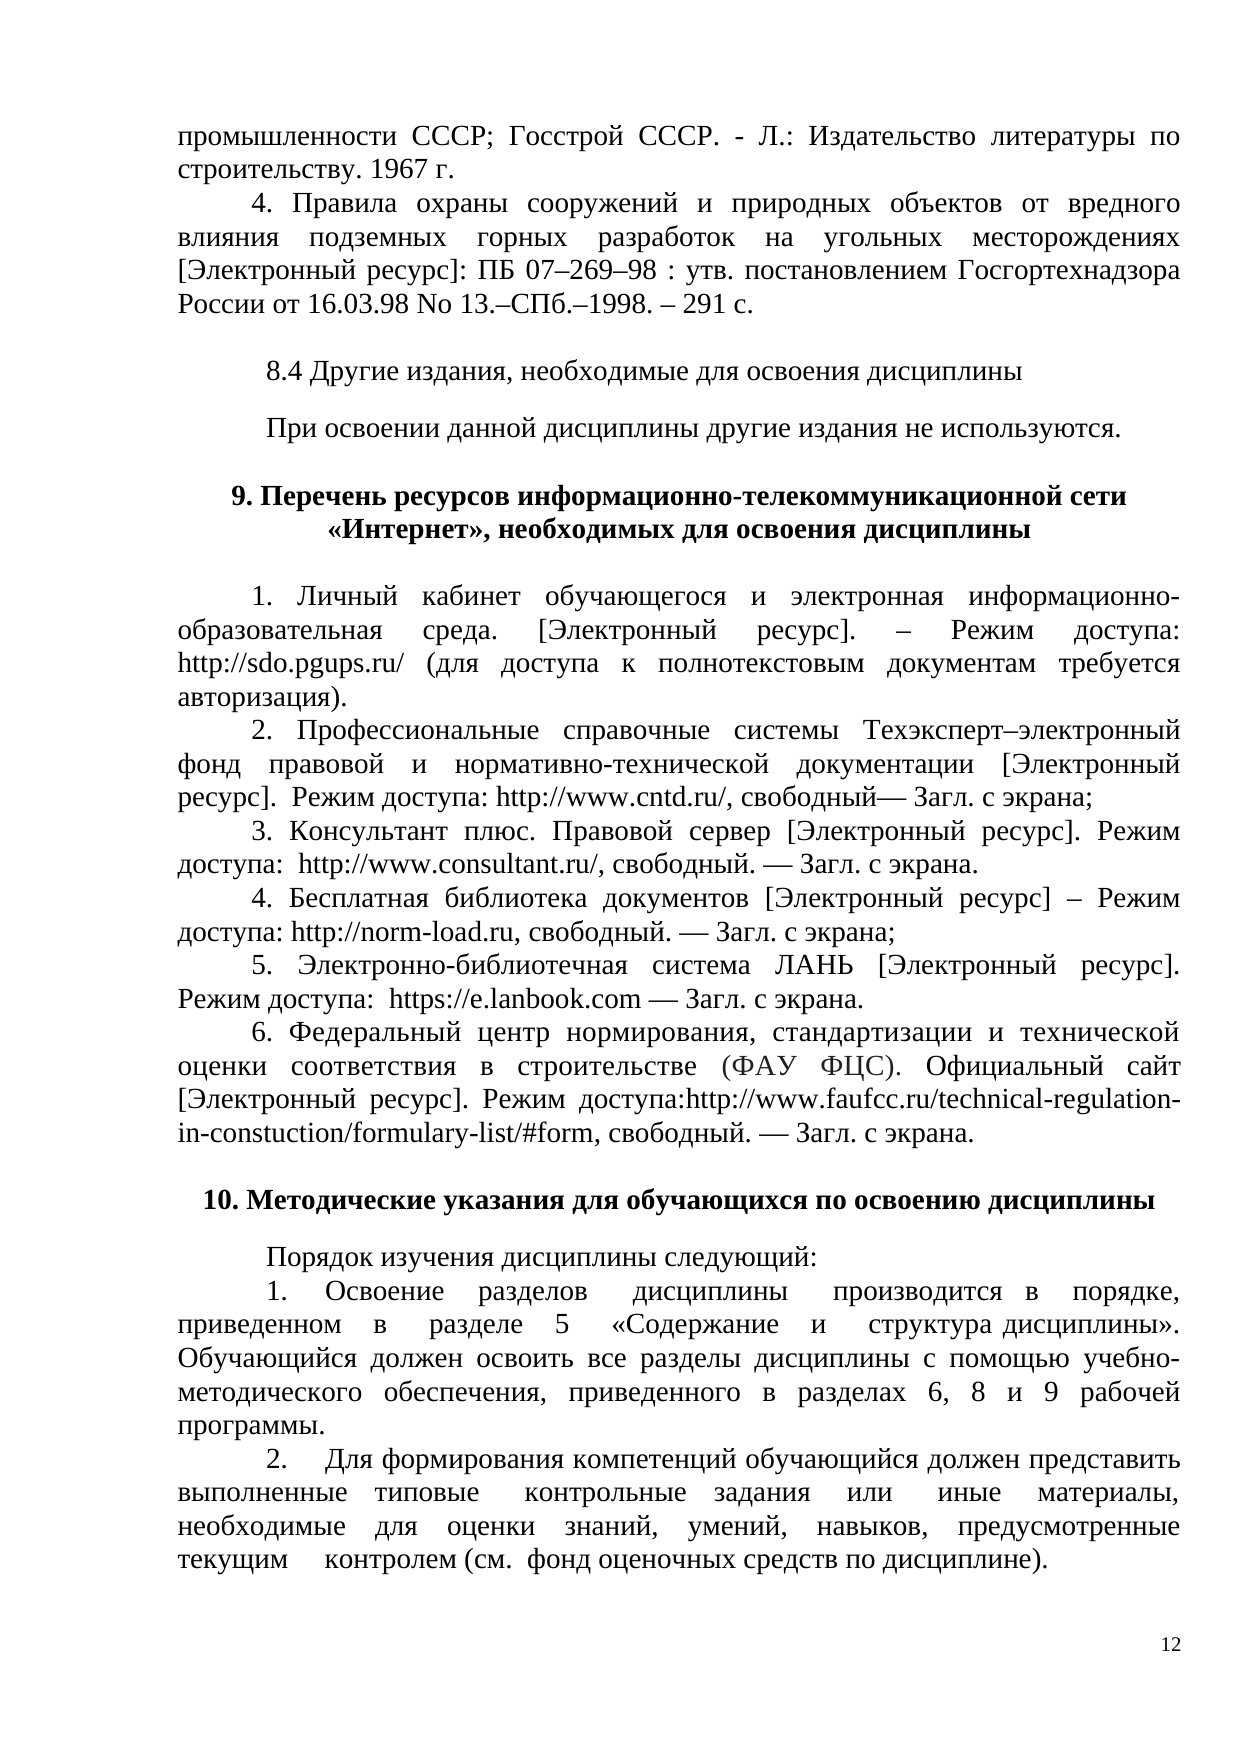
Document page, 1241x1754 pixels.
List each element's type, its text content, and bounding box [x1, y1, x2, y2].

text «Интернет», необходимых для освоения дисциплины [177, 511, 1181, 545]
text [177, 118, 1181, 185]
list Для формирования компетенций обучающийся должен представить выполненные типовые контрольные задания или иные материалы, необходимые для оценки знаний, умений, навыков, предусмотренные текущим контролем (см. фонд оценочных средств по дисциплине). [177, 1441, 1181, 1575]
text 10. Методические указания для обучающихся по освоению дисциплины [177, 1182, 1181, 1216]
text 3. Консультант плюс. Правовой сервер [Электронный ресурс]. Режим доступа: http://www.consultant.ru/, свободный. — Загл. с экрана. [177, 813, 1181, 880]
text 4. Правила охраны сооружений и природных объектов от вредного влияния подземных горных разработок на угольных месторождениях [Электронный ресурс]: ПБ 07–269–98 : утв. постановлением Госгортехнадзора России от 16.03.98 No 13.–СПб.–1998. – 291 с. [177, 185, 1181, 319]
text 8.4 Другие издания, необходимые для освоения дисциплины [177, 353, 1181, 386]
text При освоении данной дисциплины другие издания не используются. [177, 411, 1181, 444]
text 9. Перечень ресурсов информационно-телекоммуникационной сети [177, 478, 1181, 511]
text 4. Бесплатная библиотека документов [Электронный ресурс] – Режим доступа: http://norm-load.ru, свободный. — Загл. с экрана; [177, 880, 1181, 947]
text 1. Личный кабинет обучающегося и электронная информационно-образовательная среда. [Электронный ресурс]. – Режим доступа: http://sdo.pgups.ru/ (для доступа к полнотекстовым документам требуется авторизация). [177, 578, 1181, 712]
text 5. Электронно-библиотечная система ЛАНЬ [Электронный ресурс]. Режим доступа: https://e.lanbook.com — Загл. с экрана. [177, 947, 1181, 1014]
text 6. Федеральный центр нормирования, стандартизации и технической оценки соответствия в строительстве (ФАУ ФЦС). Официальный сайт [Электронный ресурс]. Режим доступа:http://www.faufcc.ru/technical-regulation-in-constuction/formulary-list/#form, свободный. — Загл. с экрана. [177, 1014, 1181, 1148]
text 2. Профессиональные справочные системы Техэксперт–электронный фонд правовой и нормативно-технической документации [Электронный ресурс]. Режим доступа: http://www.cntd.ru/, свободный— Загл. с экрана; [177, 712, 1181, 813]
list Освоение разделов дисциплины производится в порядке, приведенном в разделе 5 «Содержание и структура дисциплины». Обучающийся должен освоить все разделы дисциплины с помощью учебно-методического обеспечения, приведенного в разделах 6, 8 и 9 рабочей программы. [177, 1273, 1181, 1441]
text Порядок изучения дисциплины следующий: [177, 1239, 1181, 1273]
